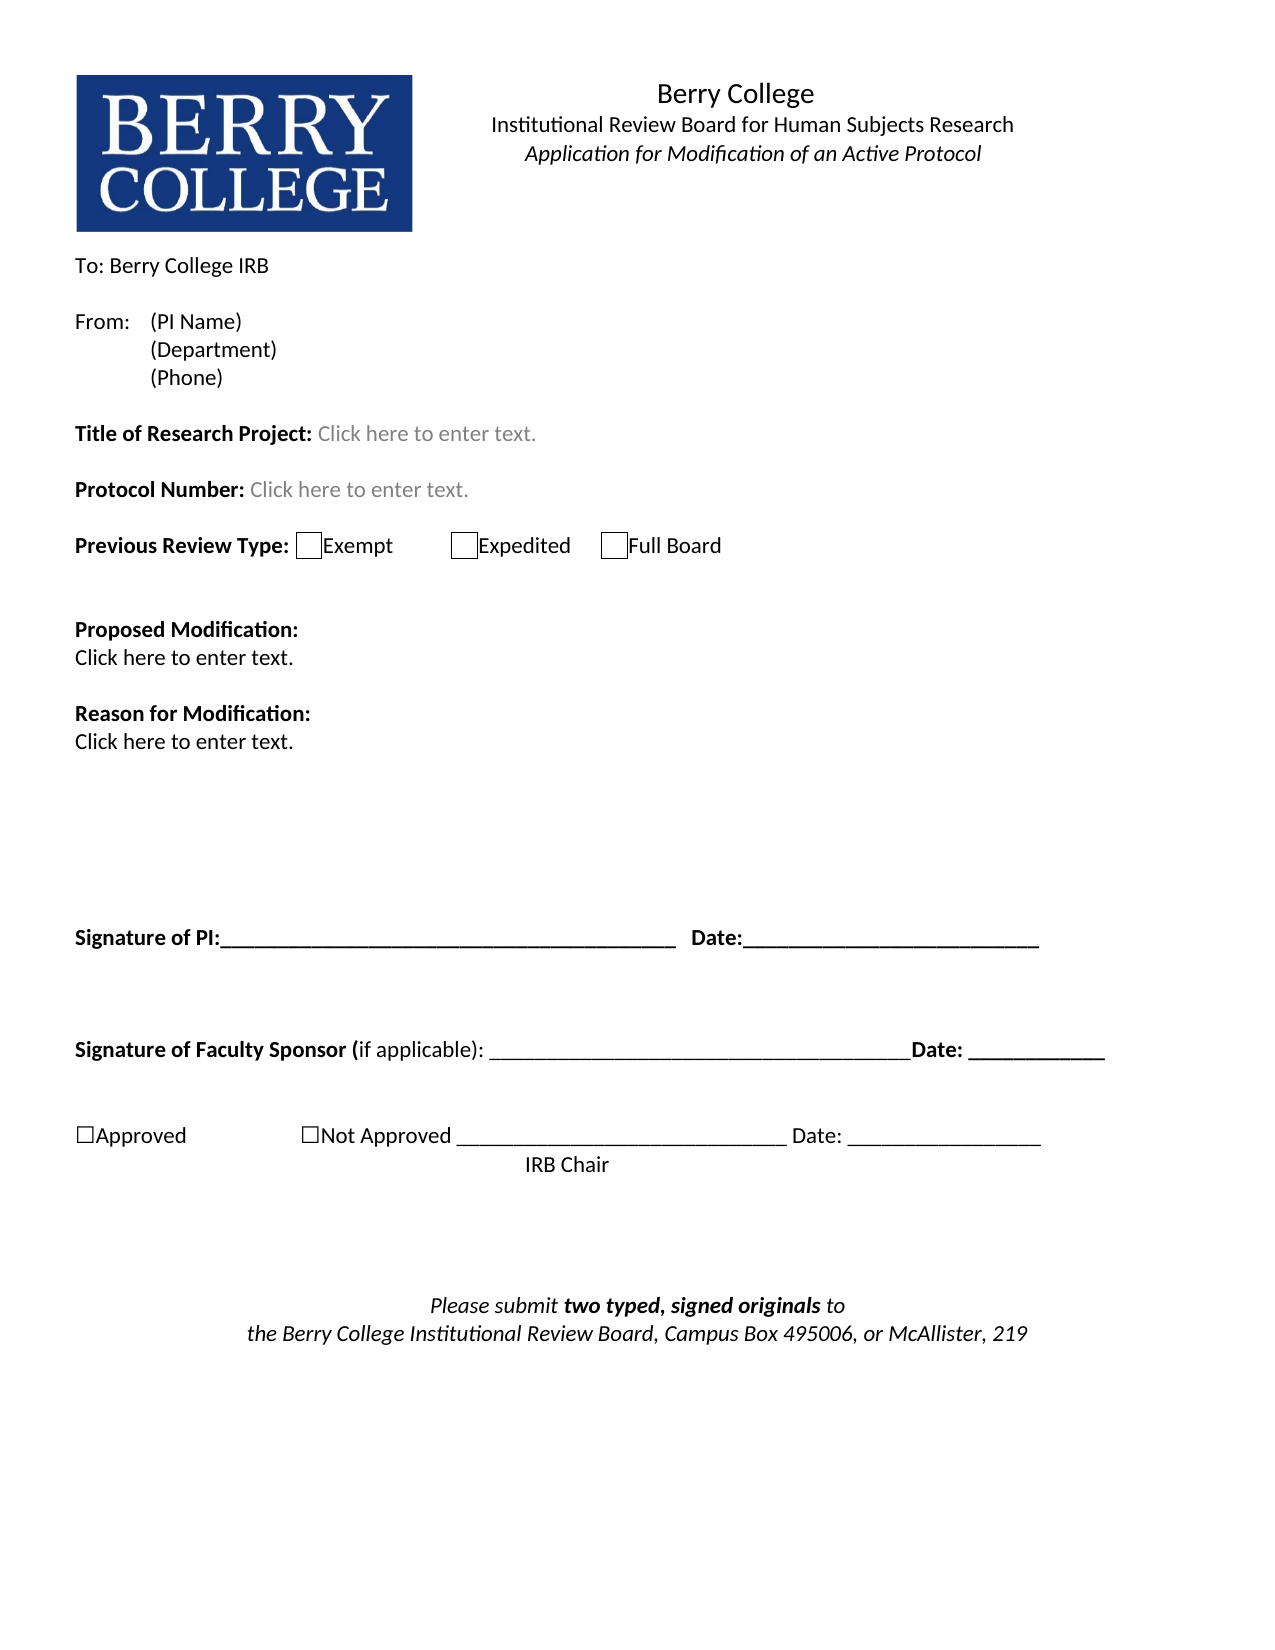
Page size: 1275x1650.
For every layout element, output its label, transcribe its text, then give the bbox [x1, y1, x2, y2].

picture [76, 75, 413, 232]
text Please submit two typed, signed originals to [75, 1291, 1200, 1319]
text Signature of PI:________________________________________ Date:__________________________ [75, 923, 1200, 951]
text Previous Review Type: Exempt Expedited Full Board [75, 531, 1200, 559]
text Application for Modification of an Active Protocol [413, 139, 1200, 167]
text To: Berry College IRB [75, 251, 1200, 279]
text Proposed Modification: [75, 615, 1200, 643]
text Approved Not Approved _____________________________ Date: _________________ [75, 1119, 1200, 1151]
text Signature of Faculty Sponsor (if applicable): _____________________________________Date: ____________ [75, 1035, 1200, 1063]
text Institutional Review Board for Human Subjects Research [413, 111, 1200, 139]
text Reason for Modification: [75, 699, 1200, 727]
text Title of Research Project: [75, 419, 1200, 447]
text IRB Chair [75, 1151, 1200, 1179]
text Protocol Number: [75, 475, 1200, 503]
text Berry College [413, 75, 1200, 111]
text the Berry College Institutional Review Board, Campus Box 495006, or McAllister, 219 [75, 1319, 1200, 1347]
text From: [75, 307, 1200, 335]
